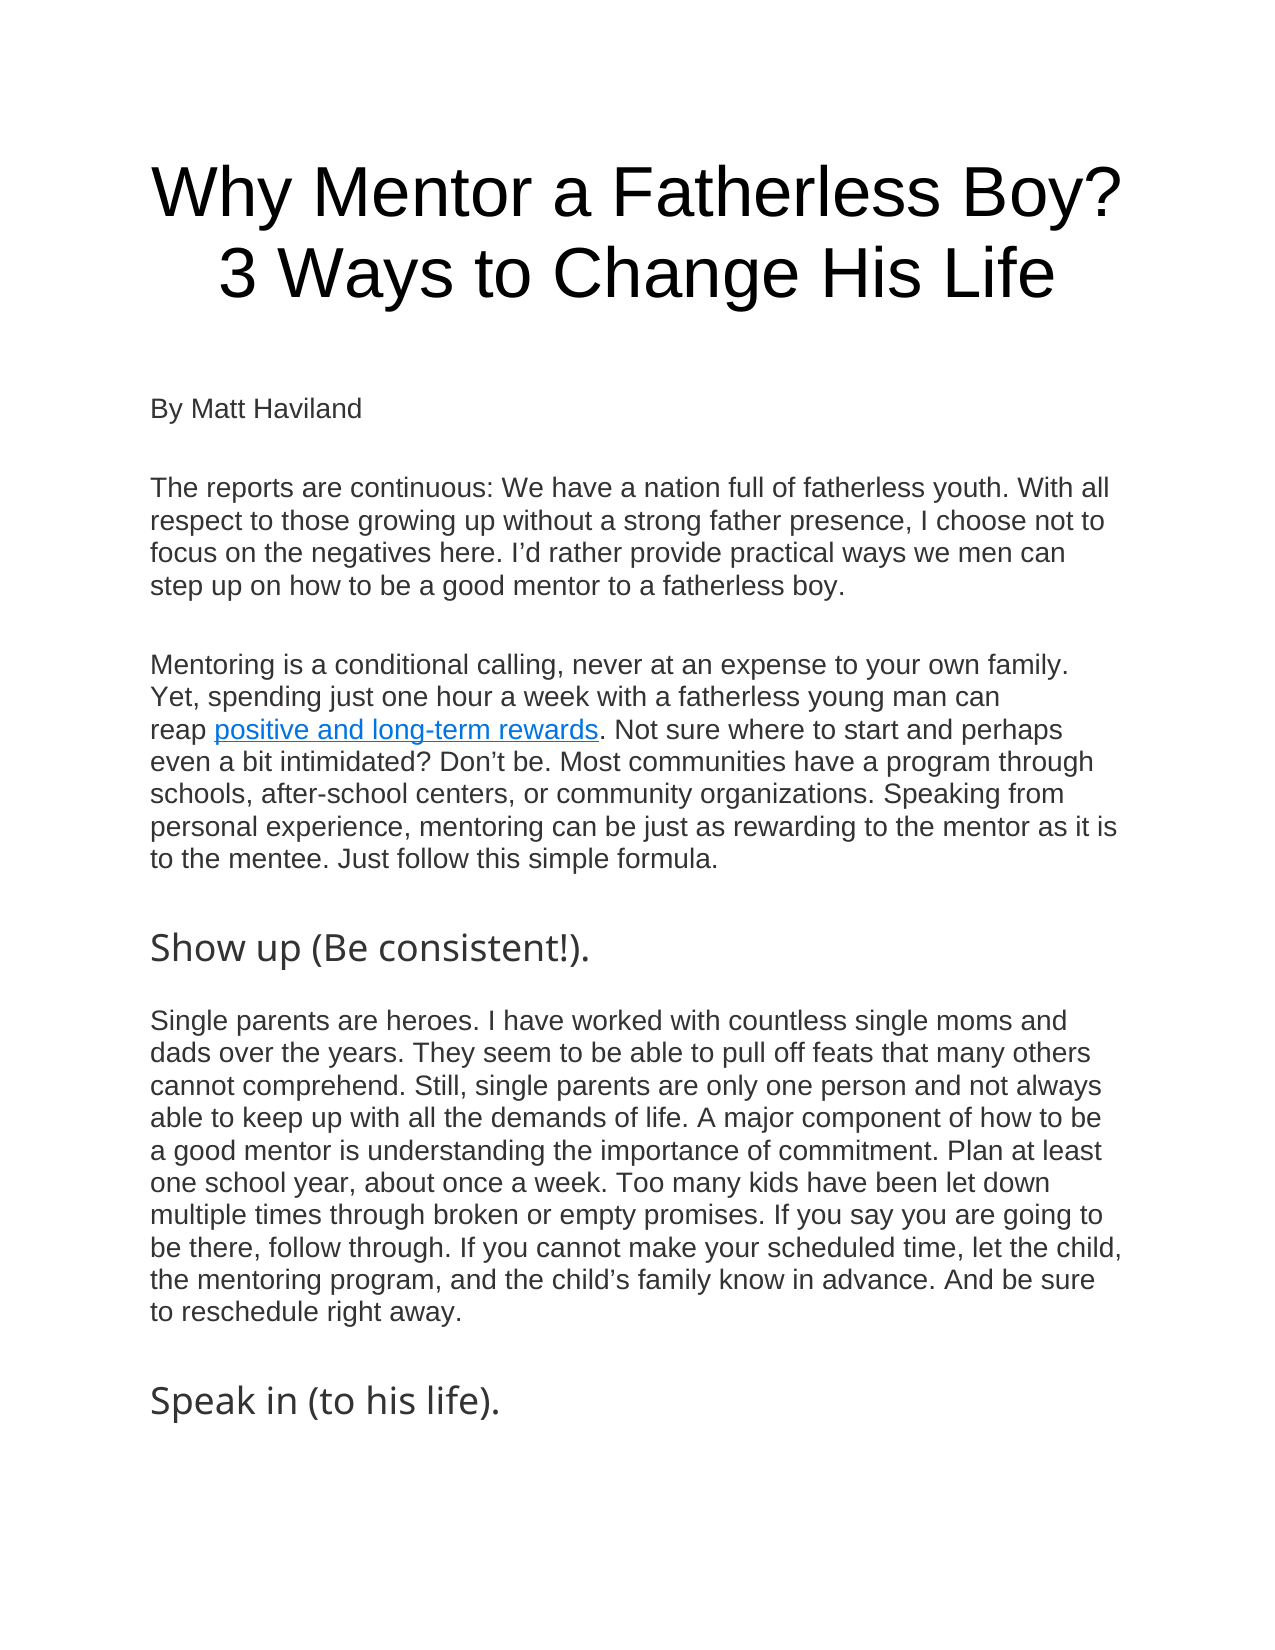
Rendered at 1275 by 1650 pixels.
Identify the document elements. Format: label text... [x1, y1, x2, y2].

subtitle Why Mentor a Fatherless Boy? 3 Ways to Change His Life [150, 150, 1125, 313]
text Mentoring is a conditional calling, never at an expense to your own family. Yet, spending just one hour a week with a fatherless young man can reap positive and long-term rewards. Not sure where to start and perhaps even a bit intimidated? Don’t be. Most communities have a program through schools, after-school centers, or community organizations. Speaking from personal experience, mentoring can be just as rewarding to the mentor as it is to the mentee. Just follow this simple formula. [150, 648, 1125, 875]
text Single parents are heroes. I have worked with countless single moms and dads over the years. They seem to be able to pull off feats that many others cannot comprehend. Still, single parents are only one person and not always able to keep up with all the demands of life. A major component of how to be a good mentor is understanding the importance of commitment. Plan at least one school year, about once a week. Too many kids have been let down multiple times through broken or empty promises. If you say you are going to be there, follow through. If you cannot make your scheduled time, let the child, the mentoring program, and the child’s family know in advance. And be sure to reschedule right away. [150, 1004, 1125, 1328]
text Speak in (to his life). [150, 1375, 1125, 1426]
text Show up (Be consistent!). [150, 922, 1125, 973]
text By Matt Haviland [150, 392, 1125, 424]
text The reports are continuous: We have a nation full of fatherless youth. With all respect to those growing up without a strong father presence, I choose not to focus on the negatives here. I’d rather provide practical ways we men can step up on how to be a good mentor to a fatherless boy. [150, 471, 1125, 601]
